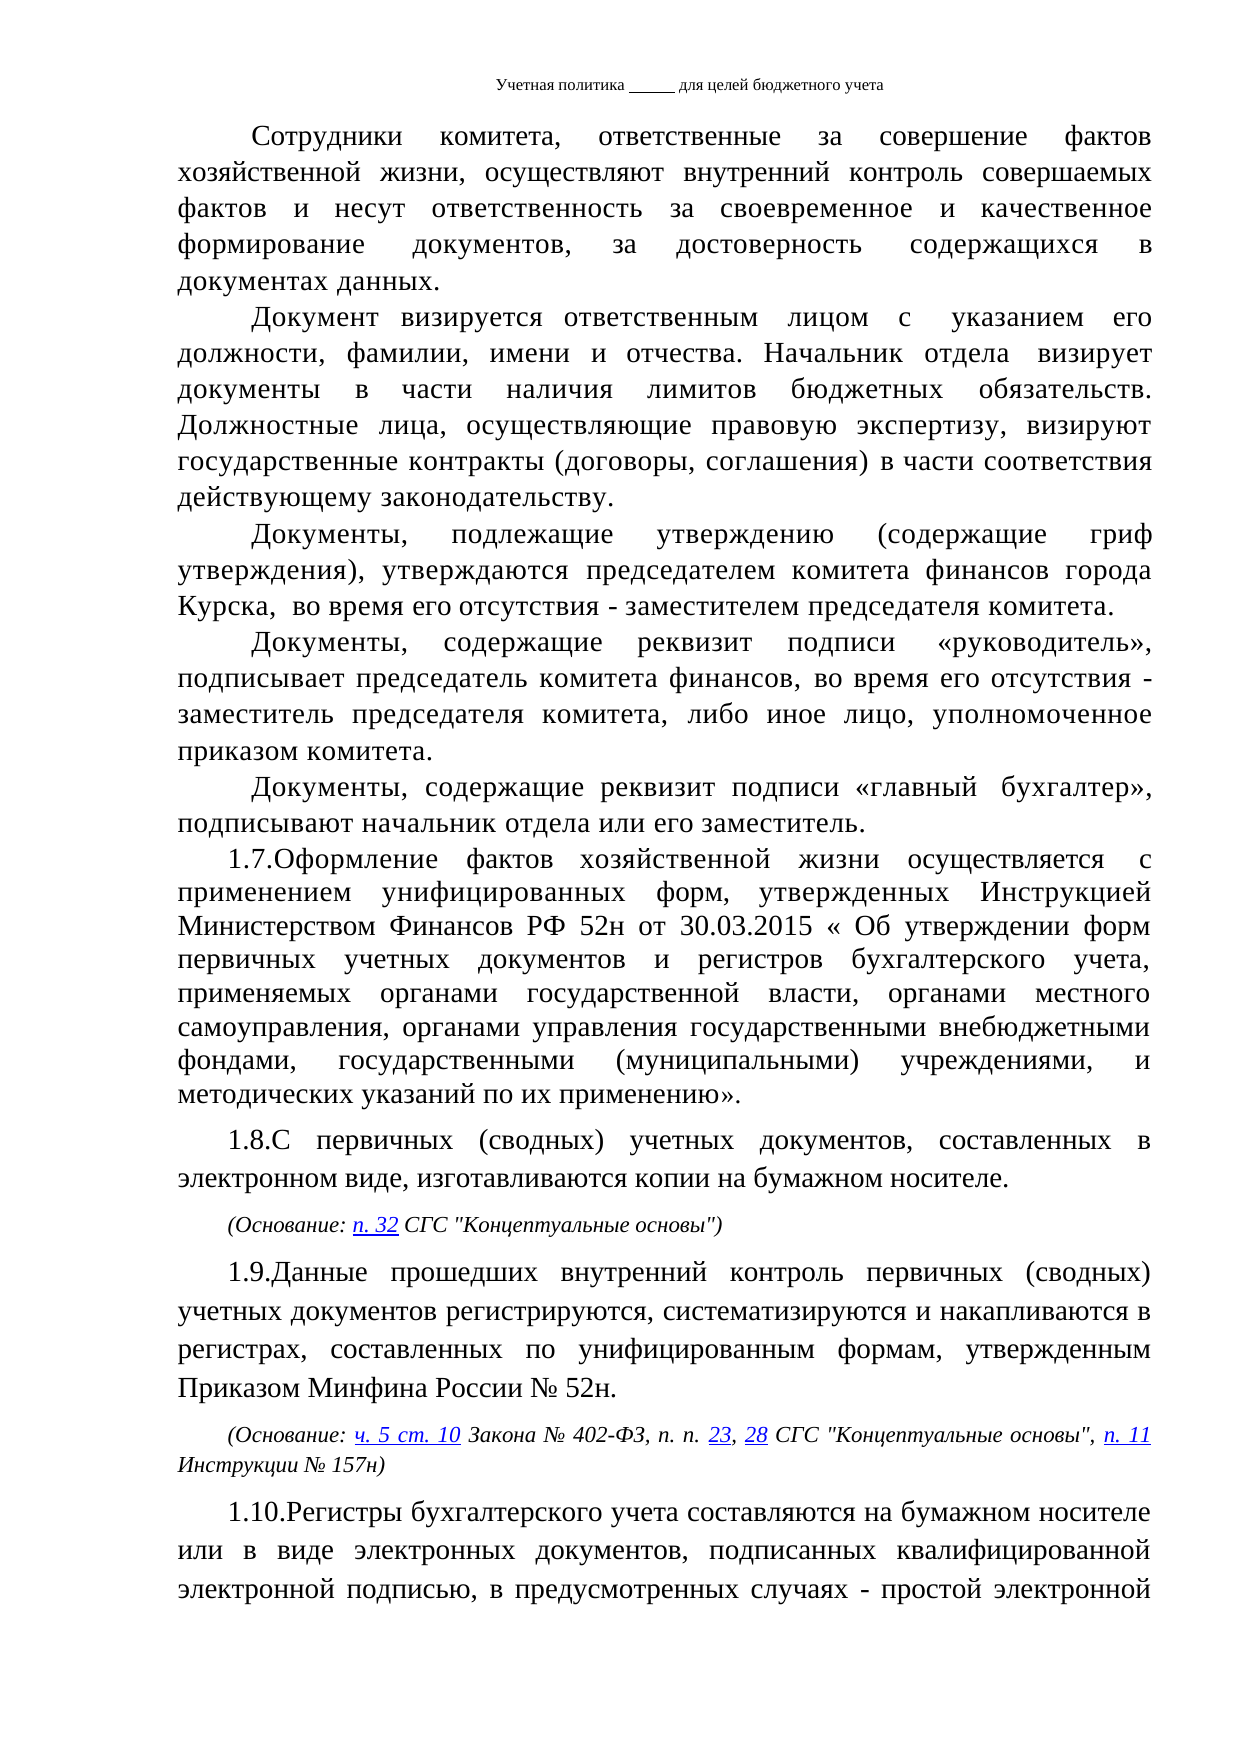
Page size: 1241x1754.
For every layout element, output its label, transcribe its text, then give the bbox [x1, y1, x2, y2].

text Документы, содержащие реквизит подписи «руководитель», подписывает председатель комитета финансов, во время его отсутствия - заместитель председателя комитета, либо иное лицо, уполномоченное приказом комитета. [177, 624, 1152, 766]
text Документ визируется ответственным лицом с указанием его должности, фамилии, имени и отчества. Начальник отдела визирует документы в части наличия лимитов бюджетных обязательств. Должностные лица, осуществляющие правовую экспертизу, визируют государственные контракты (договоры, соглашения) в части соответствия действующему законодательству. [177, 299, 1152, 513]
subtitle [177, 1494, 1152, 1604]
text Документы, подлежащие утверждению (содержащие гриф утверждения), утверждаются председателем комитета финансов города Курска, во время его отсутствия - заместителем председателя комитета. [177, 516, 1152, 622]
text Документы, содержащие реквизит подписи «главный бухгалтер», подписывают начальник отдела или его заместитель. [177, 769, 1152, 838]
text Сотрудники комитета, ответственные за совершение фактов хозяйственной жизни, осуществляют внутренний контроль совершаемых фактов и несут ответственность за своевременное и качественное формирование документов, за достоверность содержащихся в документах данных. [177, 118, 1152, 296]
subtitle 1.8.С первичных (сводных) учетных документов, составленных в электронном виде, изготавливаются копии на бумажном носителе. [177, 1122, 1152, 1194]
subtitle 1.7.Оформление фактов хозяйственной жизни осуществляется с применением унифицированных форм, утвержденных Инструкцией Министерством Финансов РФ 52н от 30.03.2015 « Об утверждении форм первичных учетных документов и регистров бухгалтерского учета, применяемых органами государственной власти, органами местного самоуправления, органами управления государственными внебюджетными фондами, государственными (муниципальными) учреждениями, и методических указаний по их применению». [177, 841, 1152, 1109]
subtitle 1.9.Данные прошедших внутренний контроль первичных (сводных) учетных документов регистрируются, систематизируются и накапливаются в регистрах, составленных по унифицированным формам, утвержденным Приказом Минфина России № 52н. [177, 1254, 1152, 1403]
text (Основание: п. 32 СГС "Концептуальные основы") [177, 1211, 1152, 1238]
text (Основание: ч. 5 ст. 10 Закона № 402-ФЗ, п. п. 23, 28 СГС "Концептуальные основы", п. 11 Инструкции № 157н) [177, 1421, 1152, 1477]
